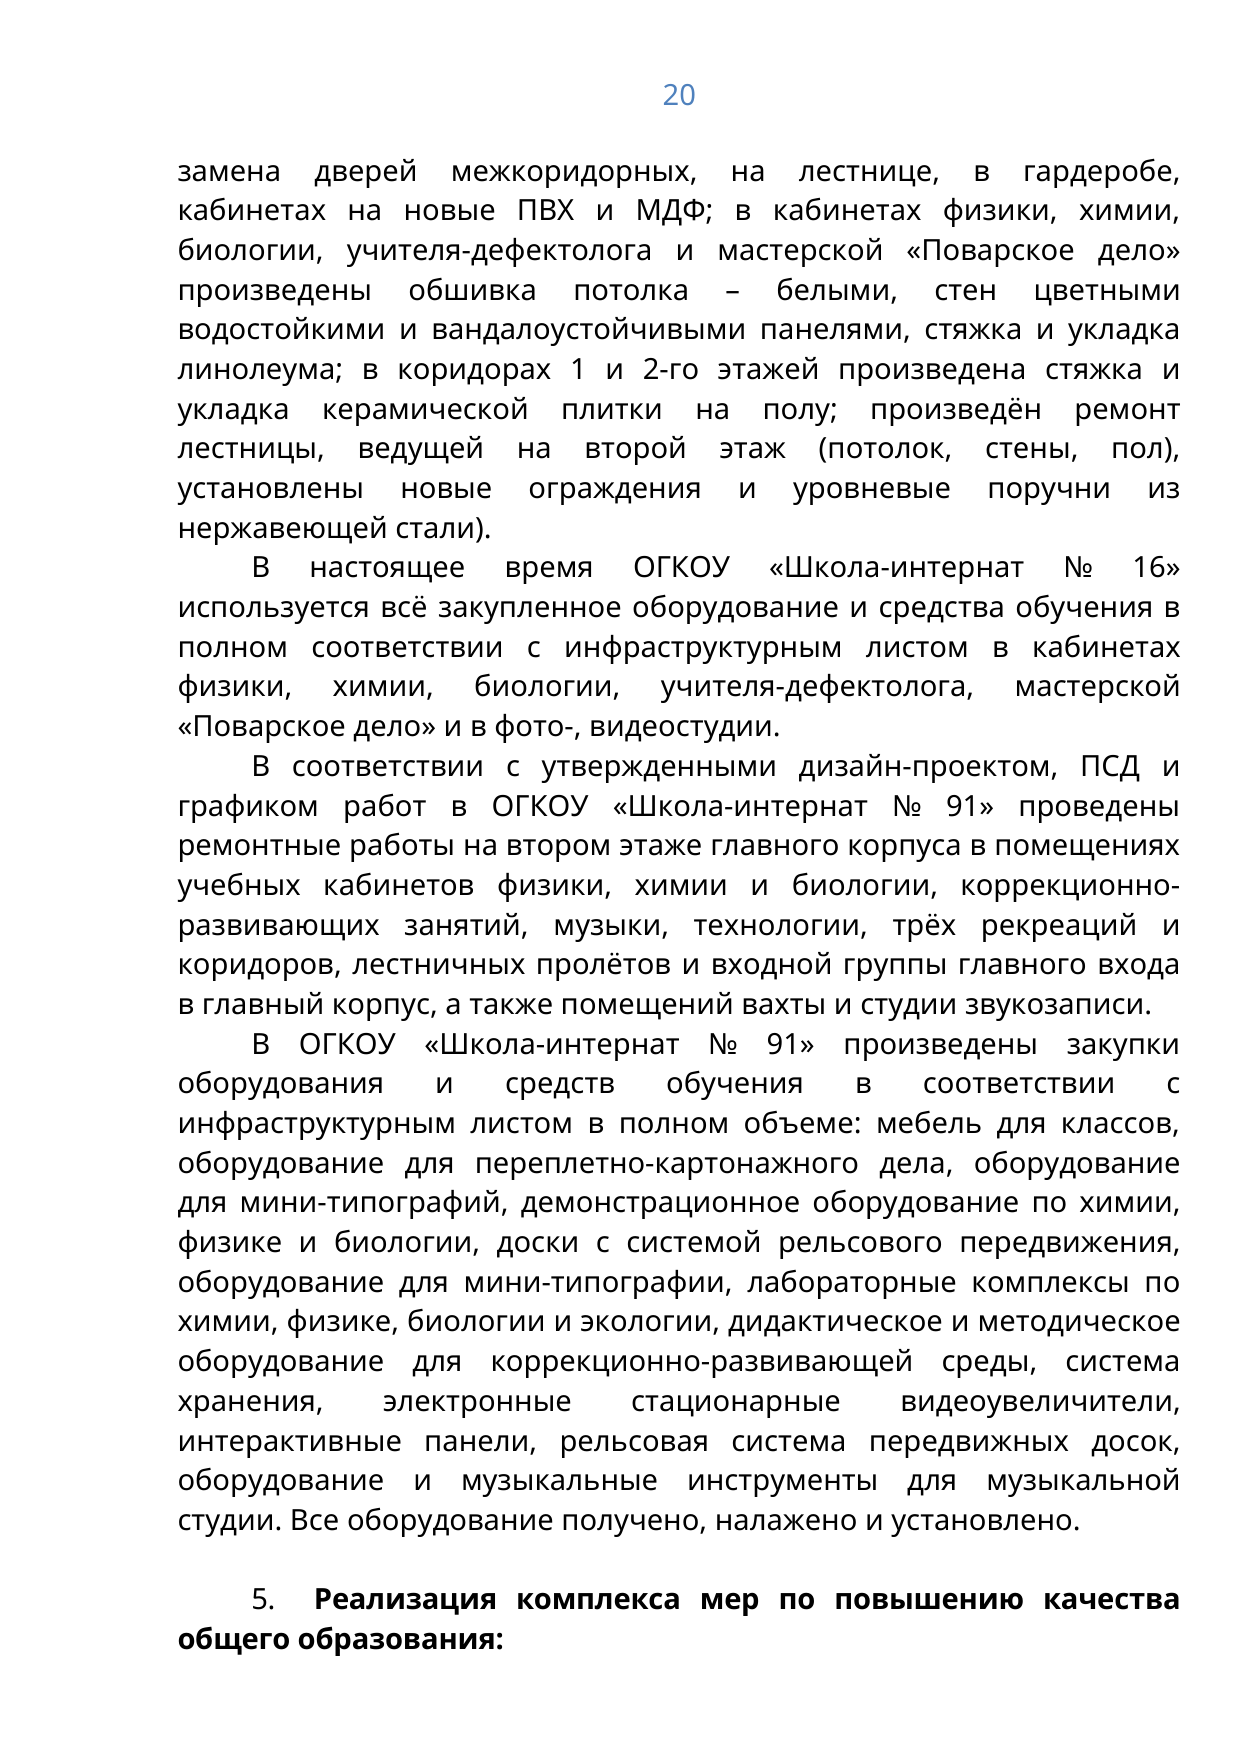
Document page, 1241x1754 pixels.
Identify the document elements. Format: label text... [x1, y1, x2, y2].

text В настоящее время ОГКОУ «Школа-интернат № 16» используется всё закупленное оборудование и средства обучения в полном соответствии с инфраструктурным листом в кабинетах физики, химии, биологии, учителя-дефектолога, мастерской «Поварское дело» и в фото-, видеостудии. [177, 547, 1181, 745]
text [177, 150, 1181, 547]
text В ОГКОУ «Школа-интернат № 91» произведены закупки оборудования и средств обучения в соответствии с инфраструктурным листом в полном объеме: мебель для классов, оборудование для переплетно-картонажного дела, оборудование для мини-типографий, демонстрационное оборудование по химии, физике и биологии, доски с системой рельсового передвижения, оборудование для мини-типографии, лабораторные комплексы по химии, физике, биологии и экологии, дидактическое и методическое оборудование для коррекционно-развивающей среды, система хранения, электронные стационарные видеоувеличители, интерактивные панели, рельсовая система передвижных досок, оборудование и музыкальные инструменты для музыкальной студии. Все оборудование получено, налажено и установлено. [177, 1023, 1181, 1539]
text 5. Реализация комплекса мер по повышению качества общего образования: [177, 1578, 1181, 1658]
text В соответствии с утвержденными дизайн-проектом, ПСД и графиком работ в ОГКОУ «Школа-интернат № 91» проведены ремонтные работы на втором этаже главного корпуса в помещениях учебных кабинетов физики, химии и биологии, коррекционно-развивающих занятий, музыки, технологии, трёх рекреаций и коридоров, лестничных пролётов и входной группы главного входа в главный корпус, а также помещений вахты и студии звукозаписи. [177, 745, 1181, 1023]
